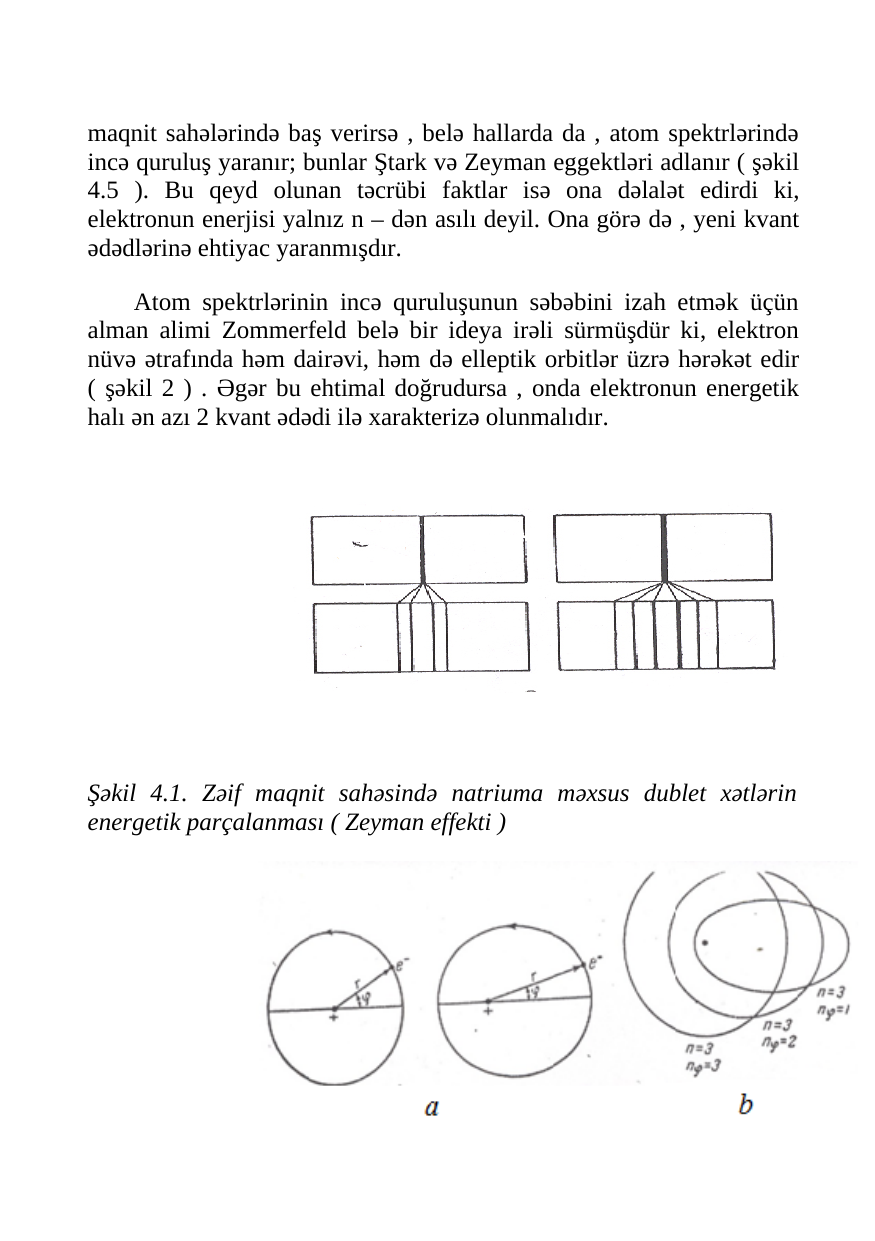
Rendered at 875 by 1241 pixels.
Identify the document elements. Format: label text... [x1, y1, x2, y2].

picture [292, 495, 794, 697]
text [87, 118, 800, 262]
picture [248, 861, 859, 1130]
text Atom spektrlərinin incə quruluşunun səbəbini izah etmək üçün alman alimi Zommerfeld belə bir ideya irəli sürmüşdür ki, elektron nüvə ətrafında həm dairəvi, həm də elleptik orbitlər üzrə hərəkət edir ( şəkil 2 ) . Əgər bu ehtimal doğrudursa , onda elektronun energetik halı ən azı 2 kvant ədədi ilə xarakterizə olunmalıdır. [87, 287, 800, 431]
text Şəkil 4.1. Zəif maqnit sahəsində natriuma məxsus dublet xətlərin energetik parçalanması ( Zeyman effekti ) [87, 778, 800, 836]
